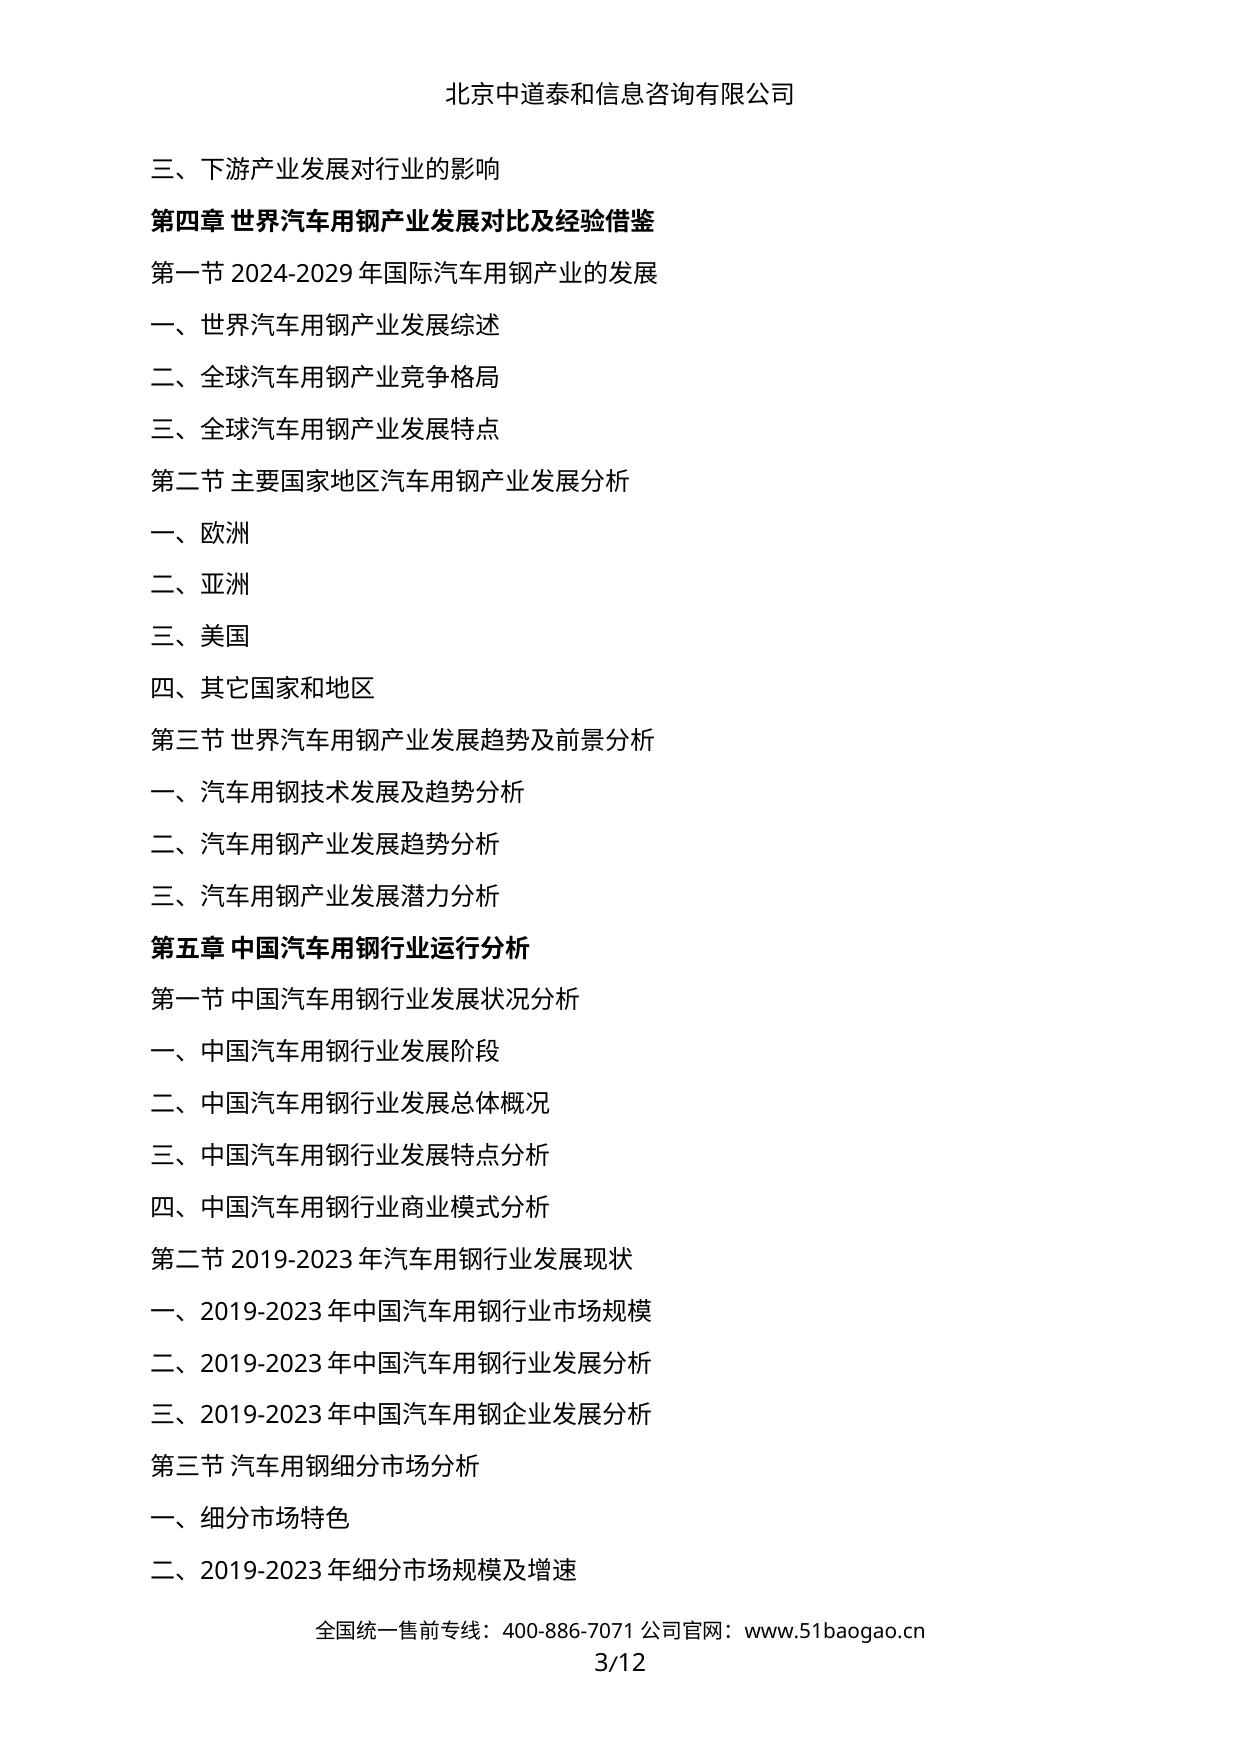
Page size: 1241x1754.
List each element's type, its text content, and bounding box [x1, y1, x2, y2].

text 二、2019-2023年中国汽车用钢行业发展分析 [150, 1343, 1090, 1379]
text 第一节 中国汽车用钢行业发展状况分析 [150, 980, 1090, 1016]
text 一、2019-2023年中国汽车用钢行业市场规模 [150, 1291, 1090, 1327]
text 一、欧洲 [150, 513, 1090, 549]
text 第二节 主要国家地区汽车用钢产业发展分析 [150, 461, 1090, 497]
text 三、中国汽车用钢行业发展特点分析 [150, 1136, 1090, 1172]
text 四、中国汽车用钢行业商业模式分析 [150, 1187, 1090, 1224]
text 第三节 世界汽车用钢产业发展趋势及前景分析 [150, 721, 1090, 757]
text 第二节 2019-2023年汽车用钢行业发展现状 [150, 1239, 1090, 1276]
text 三、2019-2023年中国汽车用钢企业发展分析 [150, 1395, 1090, 1431]
text 二、全球汽车用钢产业竞争格局 [150, 357, 1090, 394]
text 第五章 中国汽车用钢行业运行分析 [150, 928, 1090, 964]
text 四、其它国家和地区 [150, 669, 1090, 705]
text 第三节 汽车用钢细分市场分析 [150, 1447, 1090, 1483]
text 第四章 世界汽车用钢产业发展对比及经验借鉴 [150, 202, 1090, 238]
text 二、2019-2023年细分市场规模及增速 [150, 1551, 1090, 1587]
text 二、中国汽车用钢行业发展总体概况 [150, 1084, 1090, 1120]
text 三、汽车用钢产业发展潜力分析 [150, 876, 1090, 912]
text 一、细分市场特色 [150, 1499, 1090, 1535]
text 一、世界汽车用钢产业发展综述 [150, 306, 1090, 342]
text 第一节 2024-2029年国际汽车用钢产业的发展 [150, 254, 1090, 290]
text 三、全球汽车用钢产业发展特点 [150, 409, 1090, 446]
text 一、中国汽车用钢行业发展阶段 [150, 1032, 1090, 1068]
text 二、亚洲 [150, 565, 1090, 601]
text 三、下游产业发展对行业的影响 [150, 150, 1090, 186]
text 二、汽车用钢产业发展趋势分析 [150, 824, 1090, 861]
text 三、美国 [150, 617, 1090, 653]
text 一、汽车用钢技术发展及趋势分析 [150, 772, 1090, 809]
